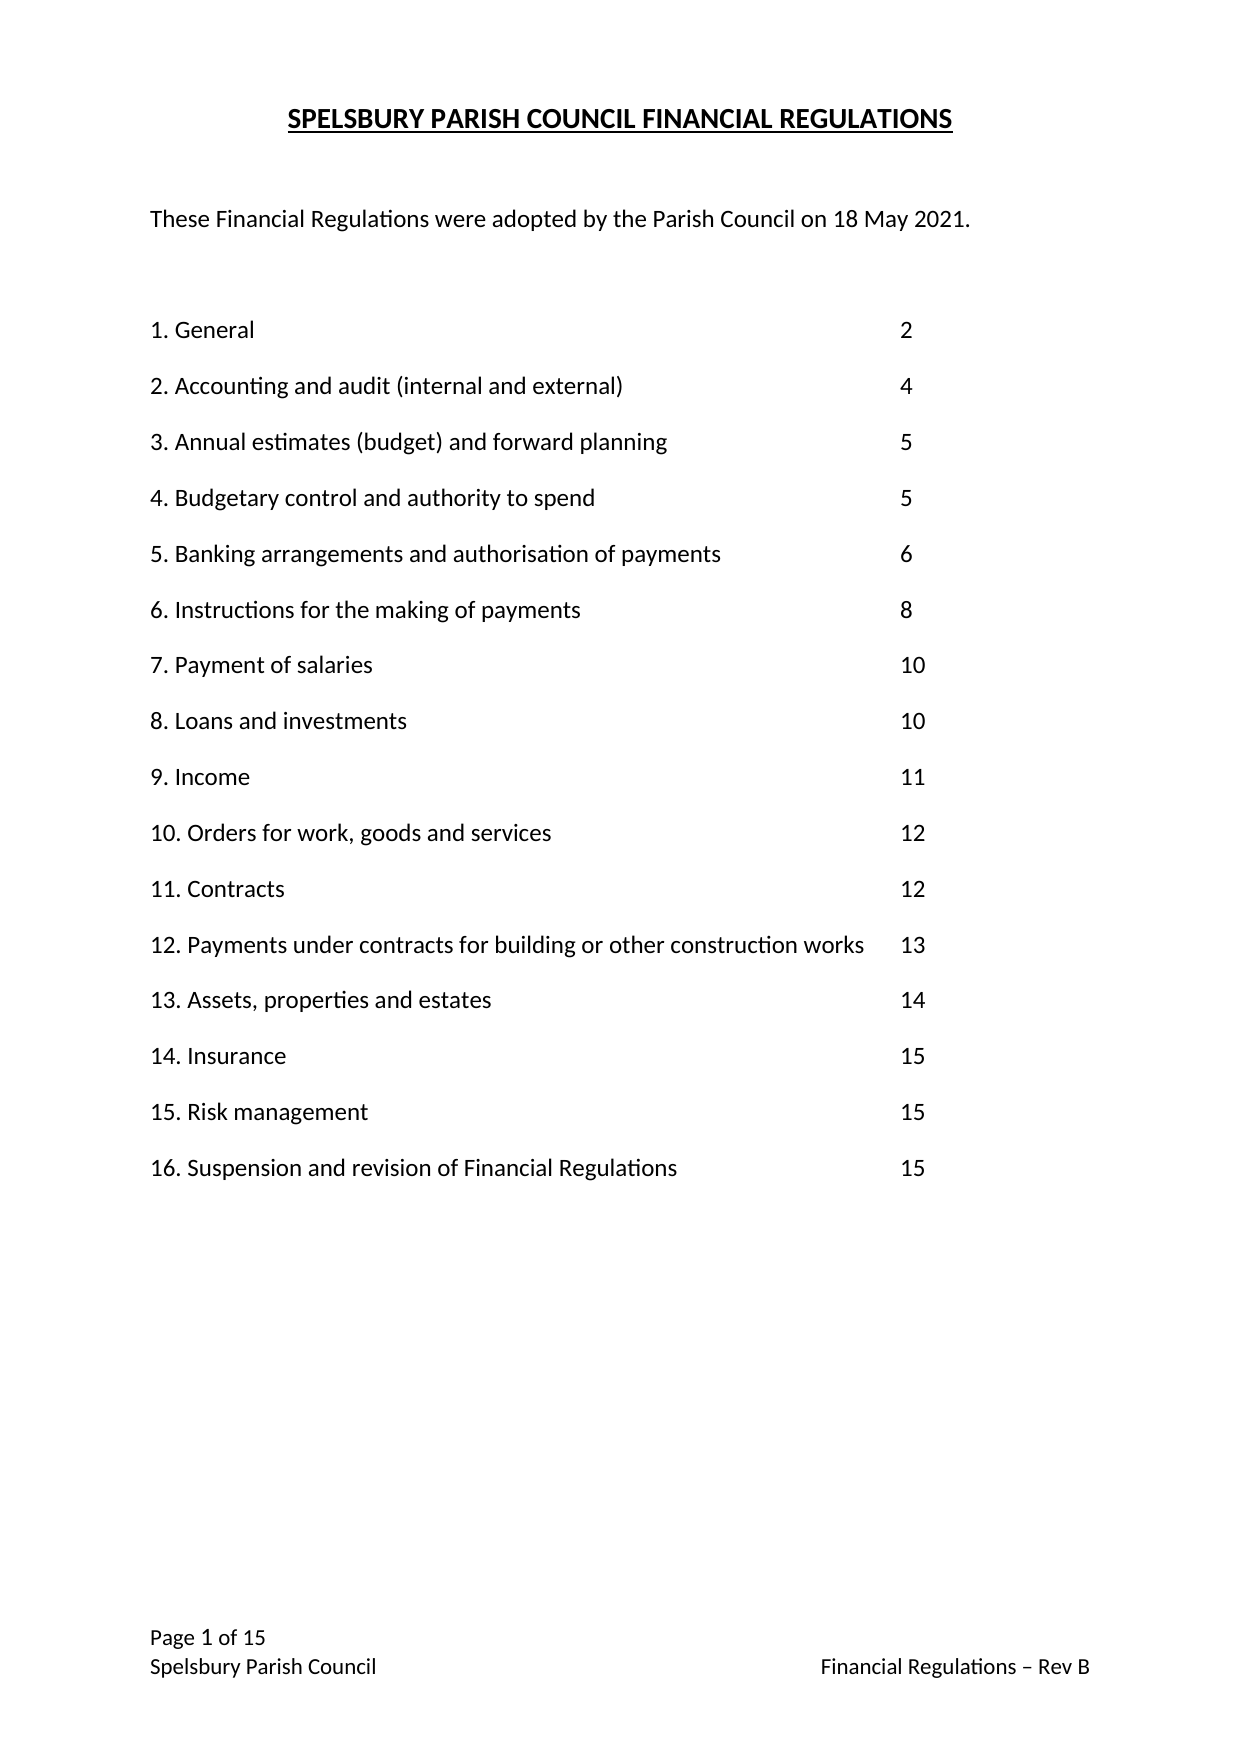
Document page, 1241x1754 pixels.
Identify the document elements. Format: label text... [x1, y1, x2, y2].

text 6. Instructions for the making of payments 8 [150, 594, 1090, 624]
text 8. Loans and investments 10 [150, 706, 1090, 736]
text These Financial Regulations were adopted by the Parish Council on 18 May 2021. [150, 203, 1090, 233]
text 5. Banking arrangements and authorisation of payments 6 [150, 538, 1090, 568]
text 7. Payment of salaries 10 [150, 650, 1090, 680]
text 4. Budgetary control and authority to spend 5 [150, 482, 1090, 513]
text 10. Orders for work, goods and services 12 [150, 817, 1090, 848]
text 11. Contracts 12 [150, 873, 1090, 903]
text 13. Assets, properties and estates 14 [150, 985, 1090, 1015]
text 3. Annual estimates (budget) and forward planning 5 [150, 426, 1090, 457]
text 14. Insurance 15 [150, 1041, 1090, 1071]
text 9. Income 11 [150, 761, 1090, 792]
text 16. Suspension and revision of Financial Regulations 15 [150, 1152, 1090, 1183]
text 12. Payments under contracts for building or other construction works 13 [150, 929, 1090, 959]
text 2. Accounting and audit (internal and external) 4 [150, 371, 1090, 401]
text 15. Risk management 15 [150, 1096, 1090, 1127]
text 1. General 2 [150, 315, 1090, 345]
